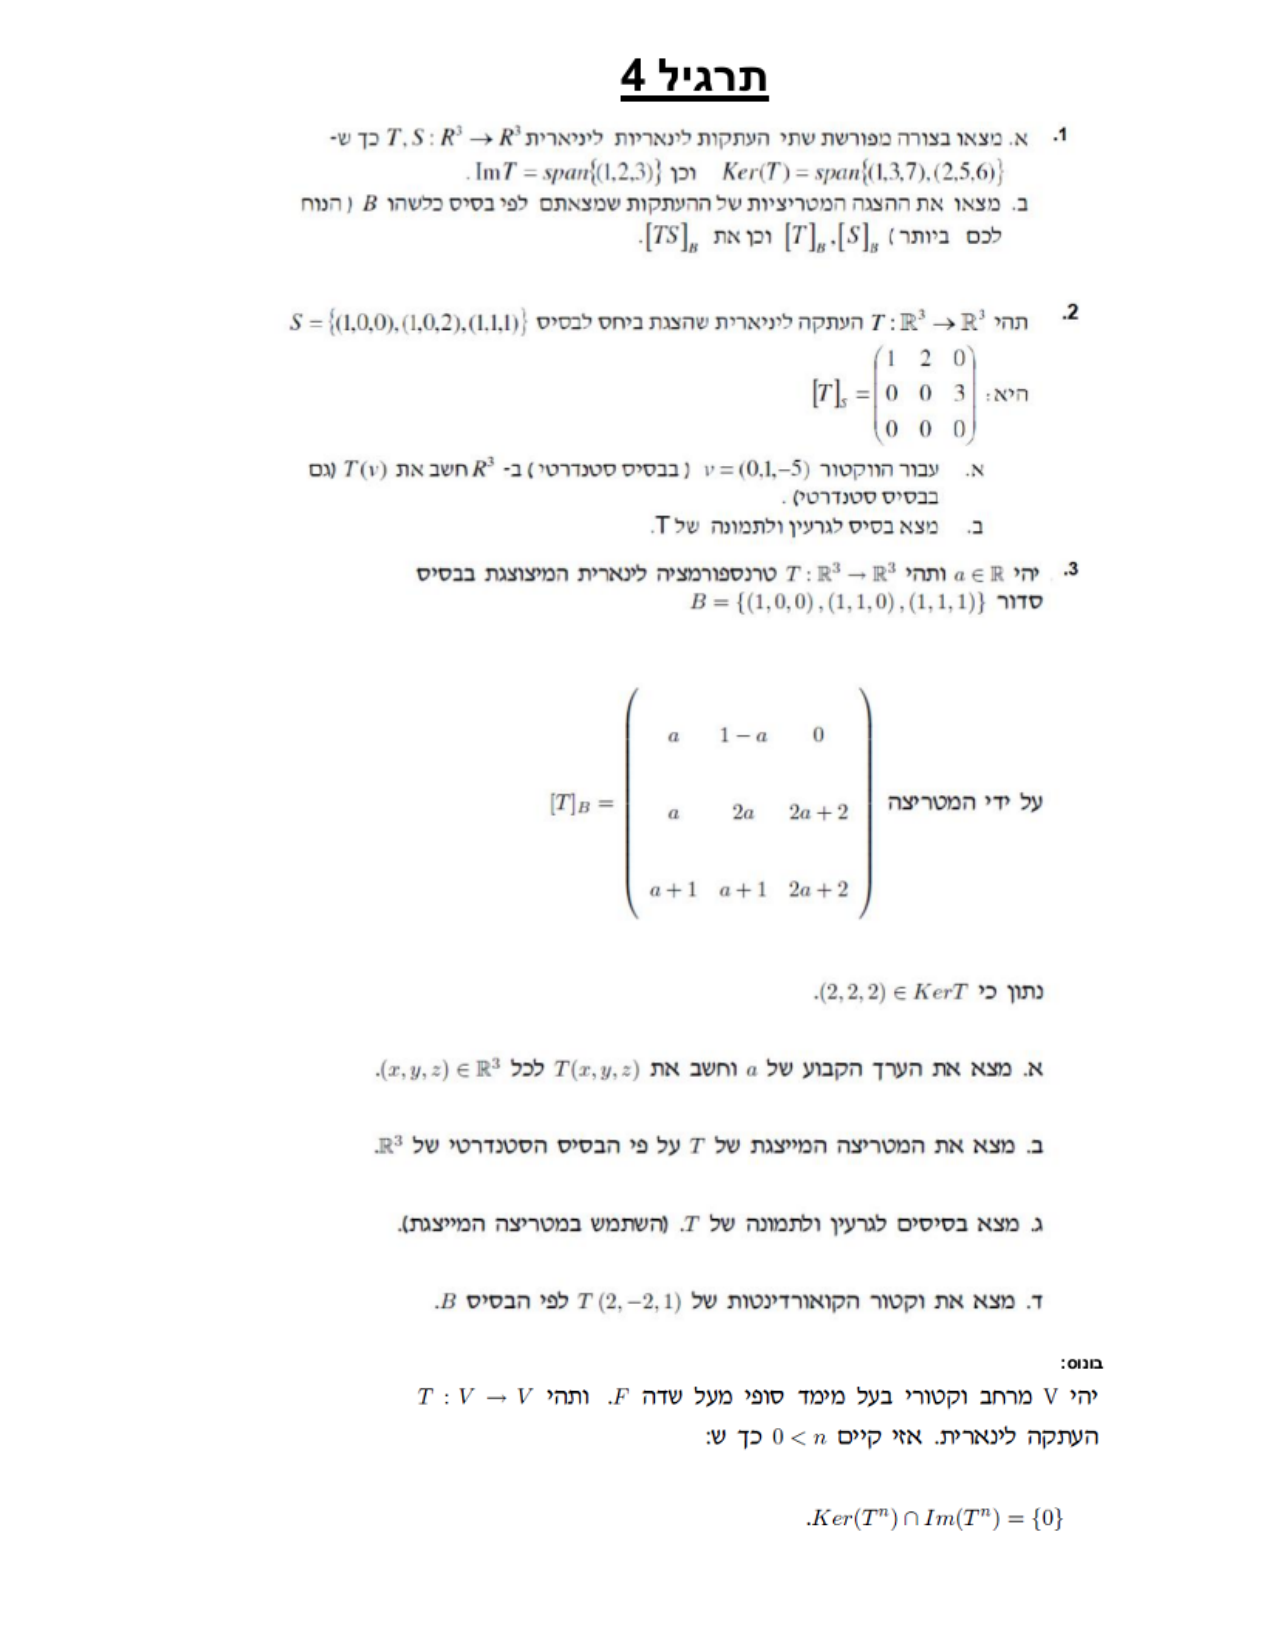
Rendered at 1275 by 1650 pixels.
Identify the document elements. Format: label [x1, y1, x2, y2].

picture [257, 37, 1110, 1560]
